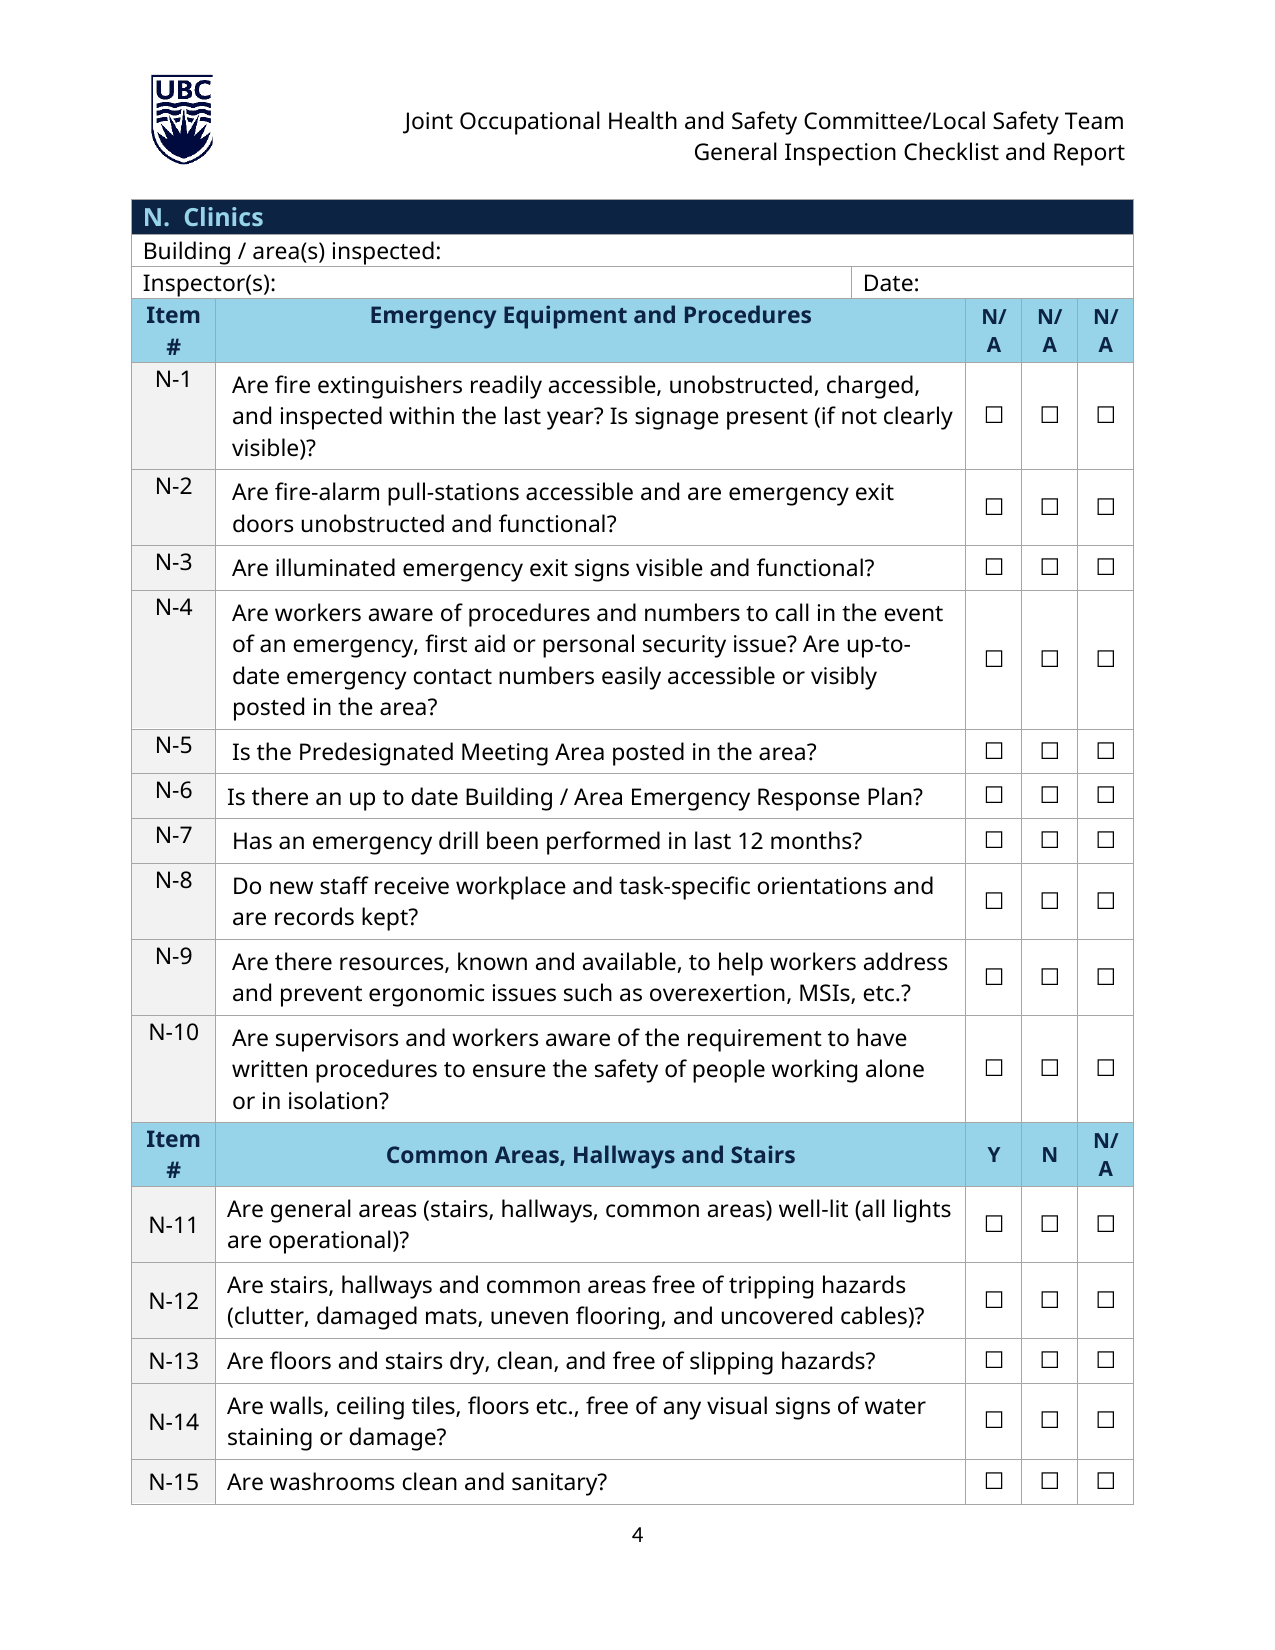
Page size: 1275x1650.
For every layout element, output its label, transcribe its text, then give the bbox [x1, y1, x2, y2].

table_cell N-2 [132, 470, 215, 545]
table_cell Item # [132, 1123, 215, 1186]
table_cell Are fire extinguishers readily accessible, unobstructed, charged, and inspected within the last year? Is signage present (if not clearly visible)? [216, 363, 965, 469]
table_cell N-14 [132, 1384, 215, 1459]
table_cell Date: [852, 267, 1133, 298]
table_cell Are stairs, hallways and common areas free of tripping hazards (clutter, damaged mats, uneven flooring, and uncovered cables)? [216, 1263, 965, 1338]
table_cell N-9 [132, 940, 215, 1015]
table_cell Is the Predesignated Meeting Area posted in the area? [216, 730, 965, 773]
table_cell Do new staff receive workplace and task-specific orientations and are records kept? [216, 864, 965, 939]
table_cell N/A [966, 299, 1021, 362]
table_cell Are illuminated emergency exit signs visible and functional? [216, 546, 965, 590]
table_cell Are supervisors and workers aware of the requirement to have written procedures to ensure the safety of people working alone or in isolation? [216, 1016, 965, 1122]
table_cell N [1022, 1123, 1077, 1186]
table_cell Has an emergency drill been performed in last 12 months? [216, 819, 965, 863]
table_cell Are workers aware of procedures and numbers to call in the event of an emergency, first aid or personal security issue? Are up-to-date emergency contact numbers easily accessible or visibly posted in the area? [216, 591, 965, 728]
table_cell Inspector(s): [132, 267, 851, 298]
table_cell Are there resources, known and available, to help workers address and prevent ergonomic issues such as overexertion, MSIs, etc.? [216, 940, 965, 1015]
table_cell N/A [1078, 299, 1133, 362]
table_cell N-6 [132, 774, 215, 818]
table_cell N-12 [132, 1263, 215, 1338]
table_cell N-8 [132, 864, 215, 939]
table_cell N-1 [132, 363, 215, 469]
table_cell Emergency Equipment and Procedures [216, 299, 965, 362]
table_cell N/A [1022, 299, 1077, 362]
table_cell N-5 [132, 730, 215, 773]
table_cell Are washrooms clean and sanitary? [216, 1460, 965, 1503]
table_cell Item # [132, 299, 215, 362]
table_cell Are fire-alarm pull-stations accessible and are emergency exit doors unobstructed and functional? [216, 470, 965, 545]
table_cell Building / area(s) inspected: [132, 235, 1133, 266]
table_cell Y [966, 1123, 1021, 1186]
table_cell Are floors and stairs dry, clean, and free of slipping hazards? [216, 1339, 965, 1383]
table_cell N-13 [132, 1339, 215, 1383]
table_cell Are walls, ceiling tiles, floors etc., free of any visual signs of water staining or damage? [216, 1384, 965, 1459]
table_cell Common Areas, Hallways and Stairs [216, 1123, 965, 1186]
table_cell N-15 [132, 1460, 215, 1503]
table_cell N/A [1078, 1123, 1133, 1186]
table_cell N-11 [132, 1187, 215, 1262]
table_cell N-4 [132, 591, 215, 728]
table_cell N-7 [132, 819, 215, 863]
table_cell Are general areas (stairs, hallways, common areas) well-lit (all lights are operational)? [216, 1187, 965, 1262]
table_cell N-10 [132, 1016, 215, 1122]
table_header N. Clinics [132, 200, 1133, 234]
picture [150, 74, 213, 162]
table_cell N-3 [132, 546, 215, 590]
table_cell Is there an up to date Building / Area Emergency Response Plan? [216, 774, 965, 818]
